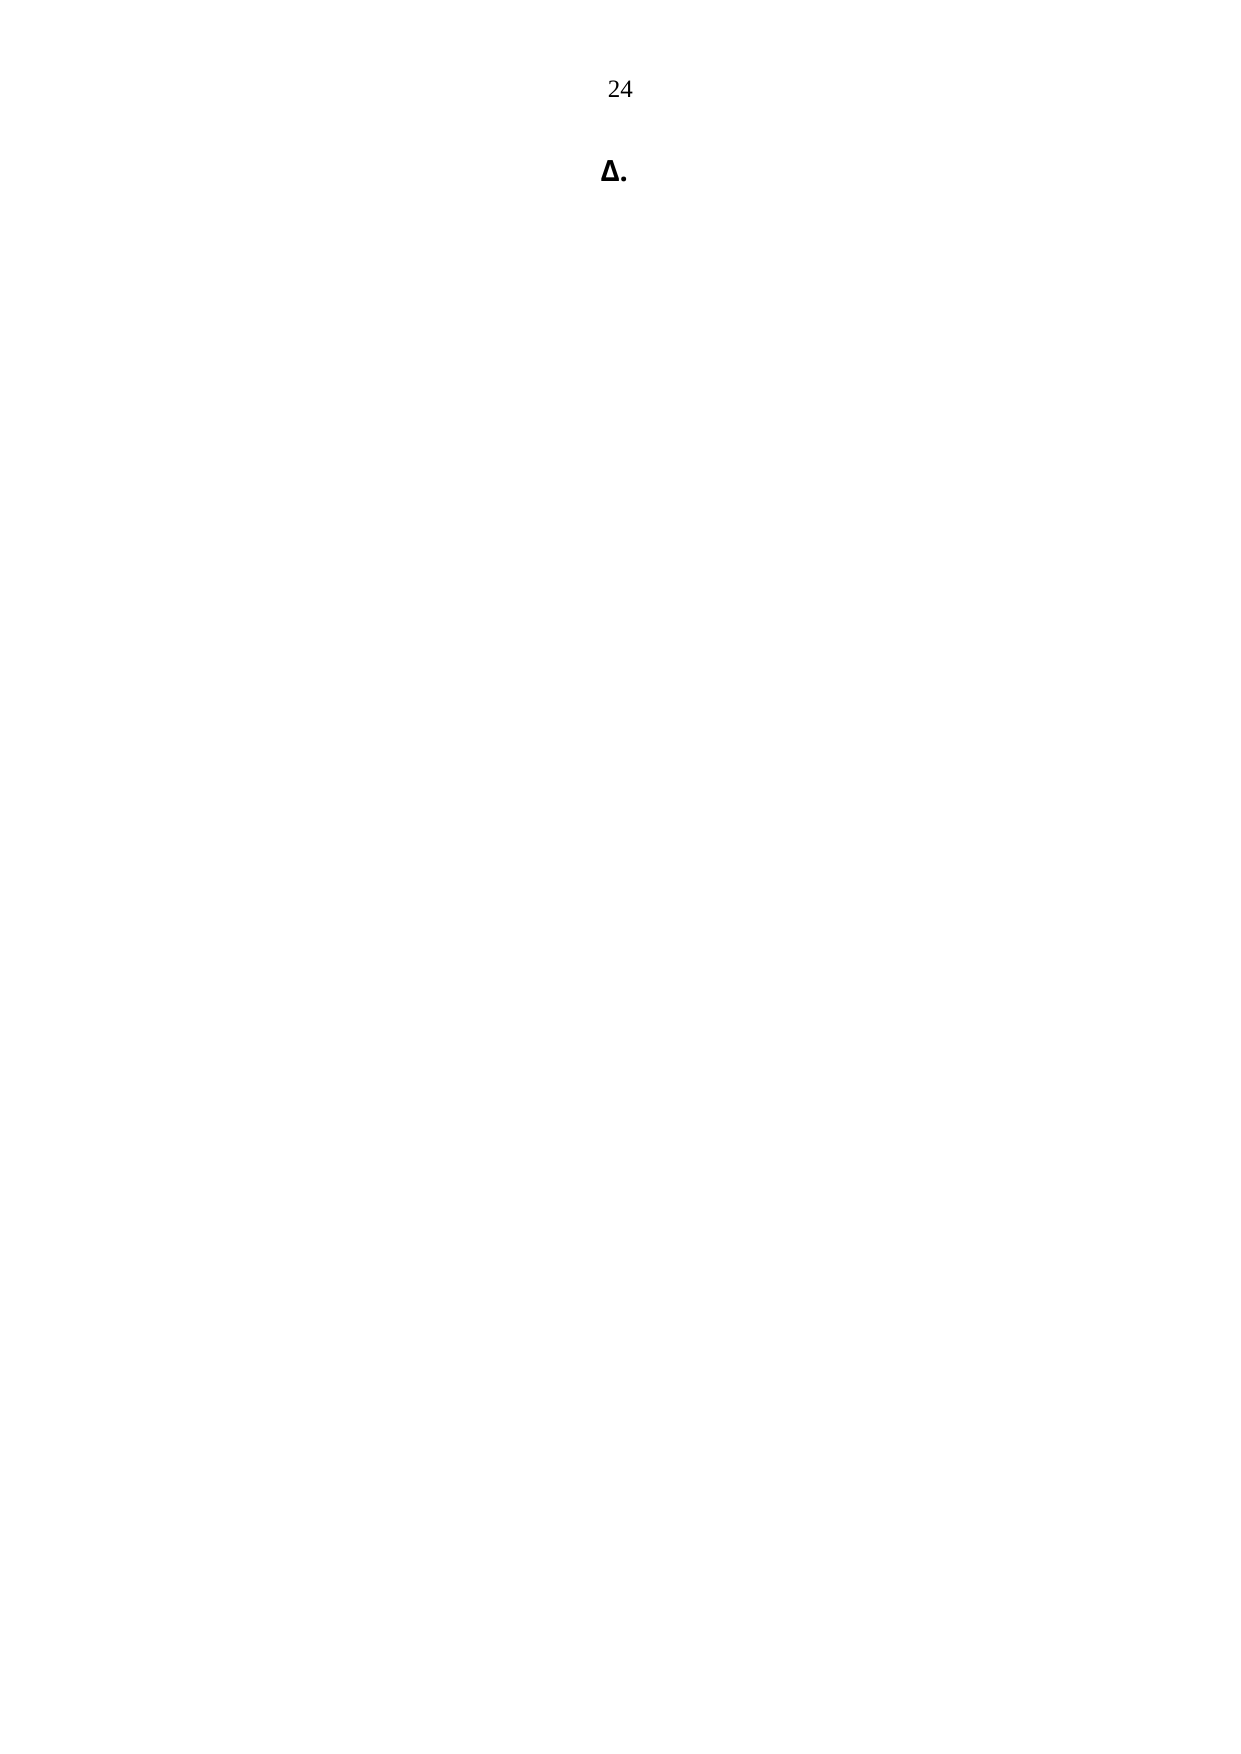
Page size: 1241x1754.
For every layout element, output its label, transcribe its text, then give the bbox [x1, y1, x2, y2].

text Δ. [487, 150, 1131, 190]
